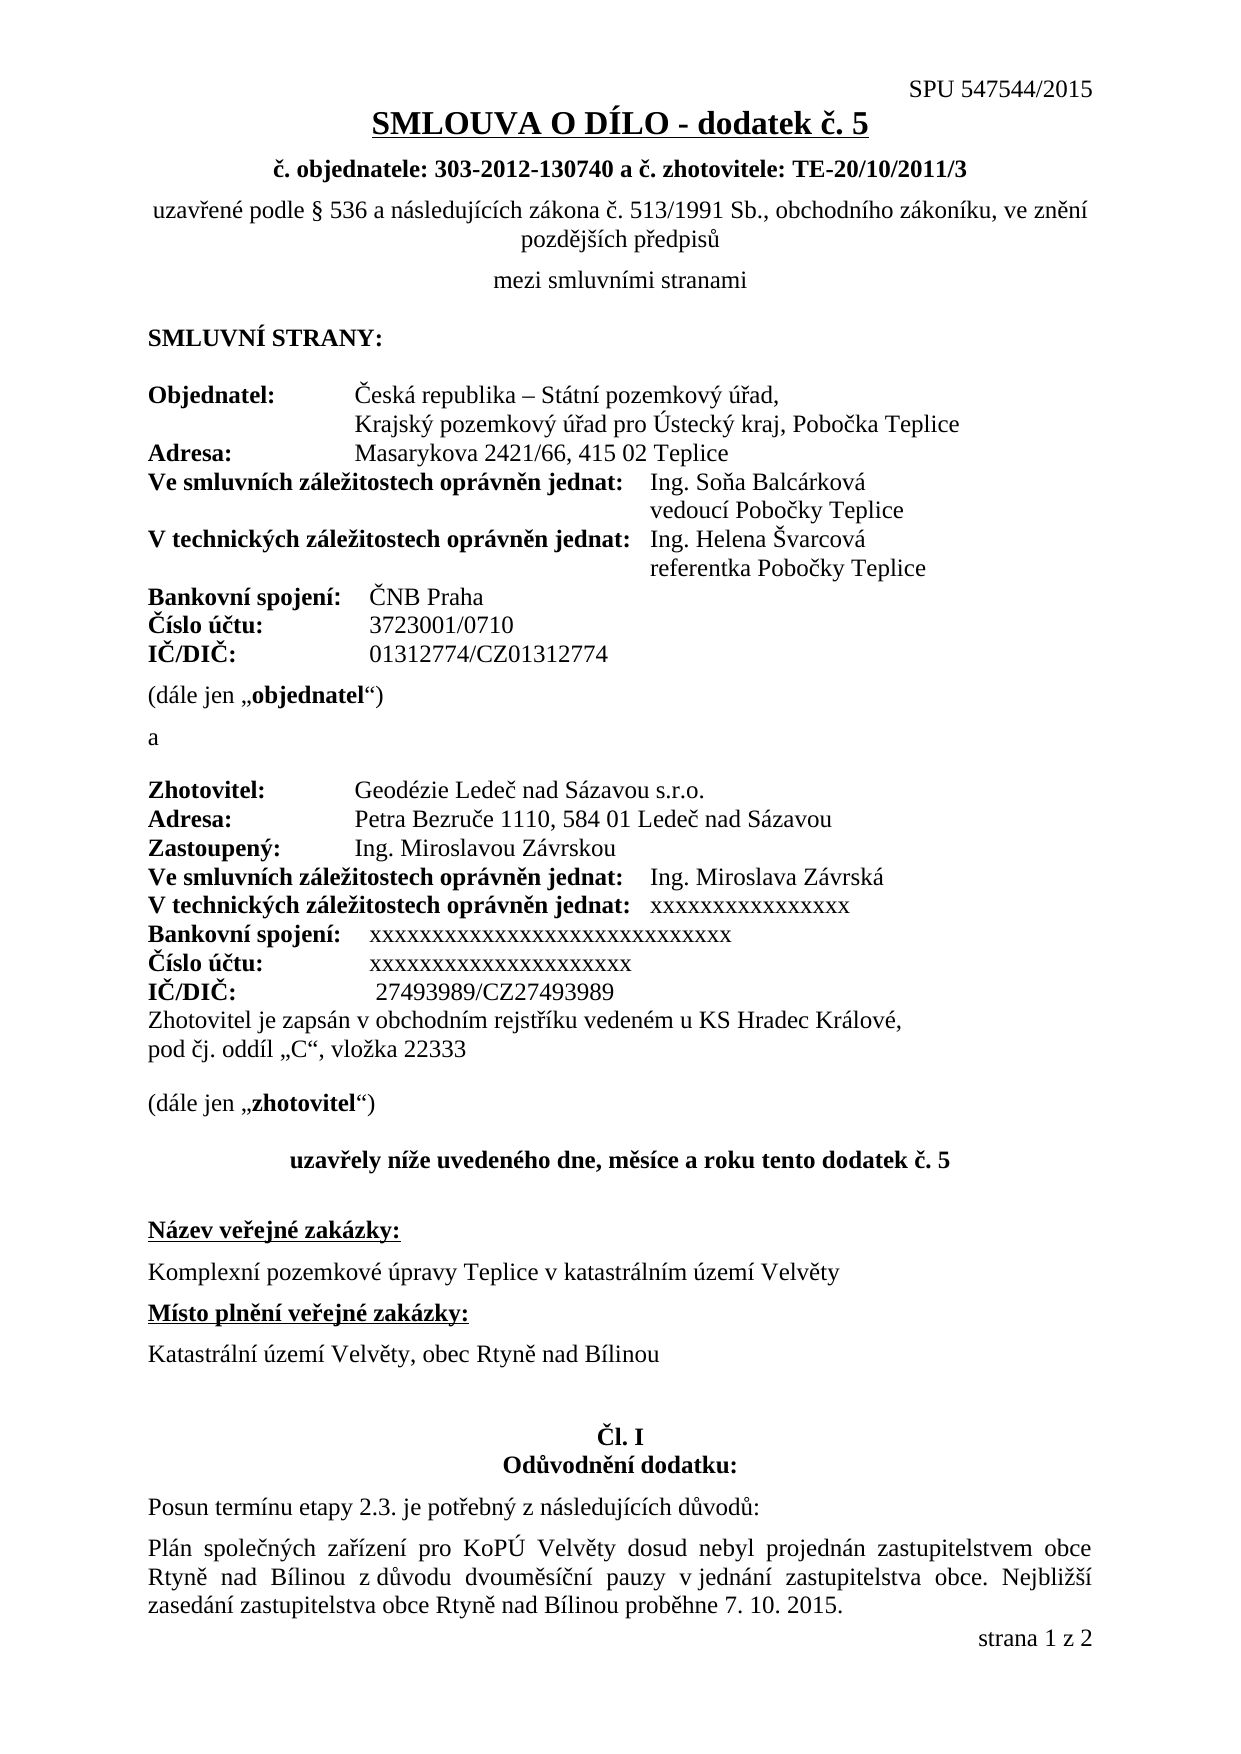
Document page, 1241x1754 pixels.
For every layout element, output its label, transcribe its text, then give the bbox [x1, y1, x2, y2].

text IČ/DIČ: 27493989/CZ27493989 [148, 977, 1093, 1006]
text Posun termínu etapy 2.3. je potřebný z následujících důvodů: [148, 1492, 1093, 1521]
text SMLOUVA O DÍLO - dodatek č. 5 [148, 103, 1093, 142]
text Ve smluvních záležitostech oprávněn jednat: Ing. Soňa Balcárková [148, 467, 1093, 496]
text uzavřené podle § 536 a následujících zákona č. 513/1991 Sb., obchodního zákoníku, ve znění pozdějších předpisů [148, 196, 1093, 253]
text Krajský pozemkový úřad pro Ústecký kraj, Pobočka Teplice [148, 409, 1093, 438]
text Ve smluvních záležitostech oprávněn jednat: Ing. Miroslava Závrská [148, 862, 1093, 891]
text uzavřely níže uvedeného dne, měsíce a roku tento dodatek č. 5 [148, 1146, 1093, 1174]
text SMLUVNÍ STRANY: [148, 323, 1093, 352]
text Zhotovitel: Geodézie Ledeč nad Sázavou s.r.o. [148, 776, 1093, 804]
text Adresa: Petra Bezruče 1110, 584 01 Ledeč nad Sázavou [148, 804, 1093, 833]
text Název veřejné zakázky: [148, 1216, 1093, 1244]
text IČ/DIČ: 01312774/CZ01312774 [148, 639, 1093, 668]
text (dále jen „objednatel“) [148, 681, 1093, 709]
text Místo plnění veřejné zakázky: [148, 1298, 1093, 1327]
text Zastoupený: Ing. Miroslavou Závrskou [148, 833, 1093, 862]
text referentka Pobočky Teplice [148, 553, 1093, 582]
text Plán společných zařízení pro KoPÚ Velvěty dosud nebyl projednán zastupitelstvem obce Rtyně nad Bílinou z důvodu dvouměsíční pauzy v jednání zastupitelstva obce. Nejbližší zasedání zastupitelstva obce Rtyně nad Bílinou proběhne 7. 10. 2015. [148, 1533, 1093, 1619]
text Čl. I [148, 1422, 1093, 1451]
text Katastrální území Velvěty, obec Rtyně nad Bílinou [148, 1339, 1093, 1368]
text č. objednatele: 303-2012-130740 a č. zhotovitele: TE-20/10/2011/3 [148, 154, 1093, 183]
text V technických záležitostech oprávněn jednat: xxxxxxxxxxxxxxxx [148, 891, 1093, 919]
text (dále jen „zhotovitel“) [148, 1088, 1093, 1117]
text Komplexní pozemkové úpravy Teplice v katastrálním území Velvěty [148, 1257, 1093, 1286]
text Číslo účtu: xxxxxxxxxxxxxxxxxxxxx [148, 948, 1093, 977]
text vedoucí Pobočky Teplice [148, 496, 1093, 524]
text Číslo účtu: 3723001/0710 [148, 611, 1093, 639]
text Adresa: Masarykova 2421/66, 415 02 Teplice [148, 438, 1093, 467]
text V technických záležitostech oprávněn jednat: Ing. Helena Švarcová [148, 524, 1093, 553]
text Zhotovitel je zapsán v obchodním rejstříku vedeném u KS Hradec Králové, pod čj. oddíl „C“, vložka 22333 [148, 1006, 1093, 1063]
text mezi smluvními stranami [148, 266, 1093, 294]
text a [148, 722, 1093, 751]
text Objednatel: Česká republika – Státní pozemkový úřad, [148, 381, 1093, 409]
text Bankovní spojení: ČNB Praha [148, 582, 1093, 611]
text Odůvodnění dodatku: [148, 1451, 1093, 1479]
text Bankovní spojení: xxxxxxxxxxxxxxxxxxxxxxxxxxxxx [148, 919, 1093, 948]
